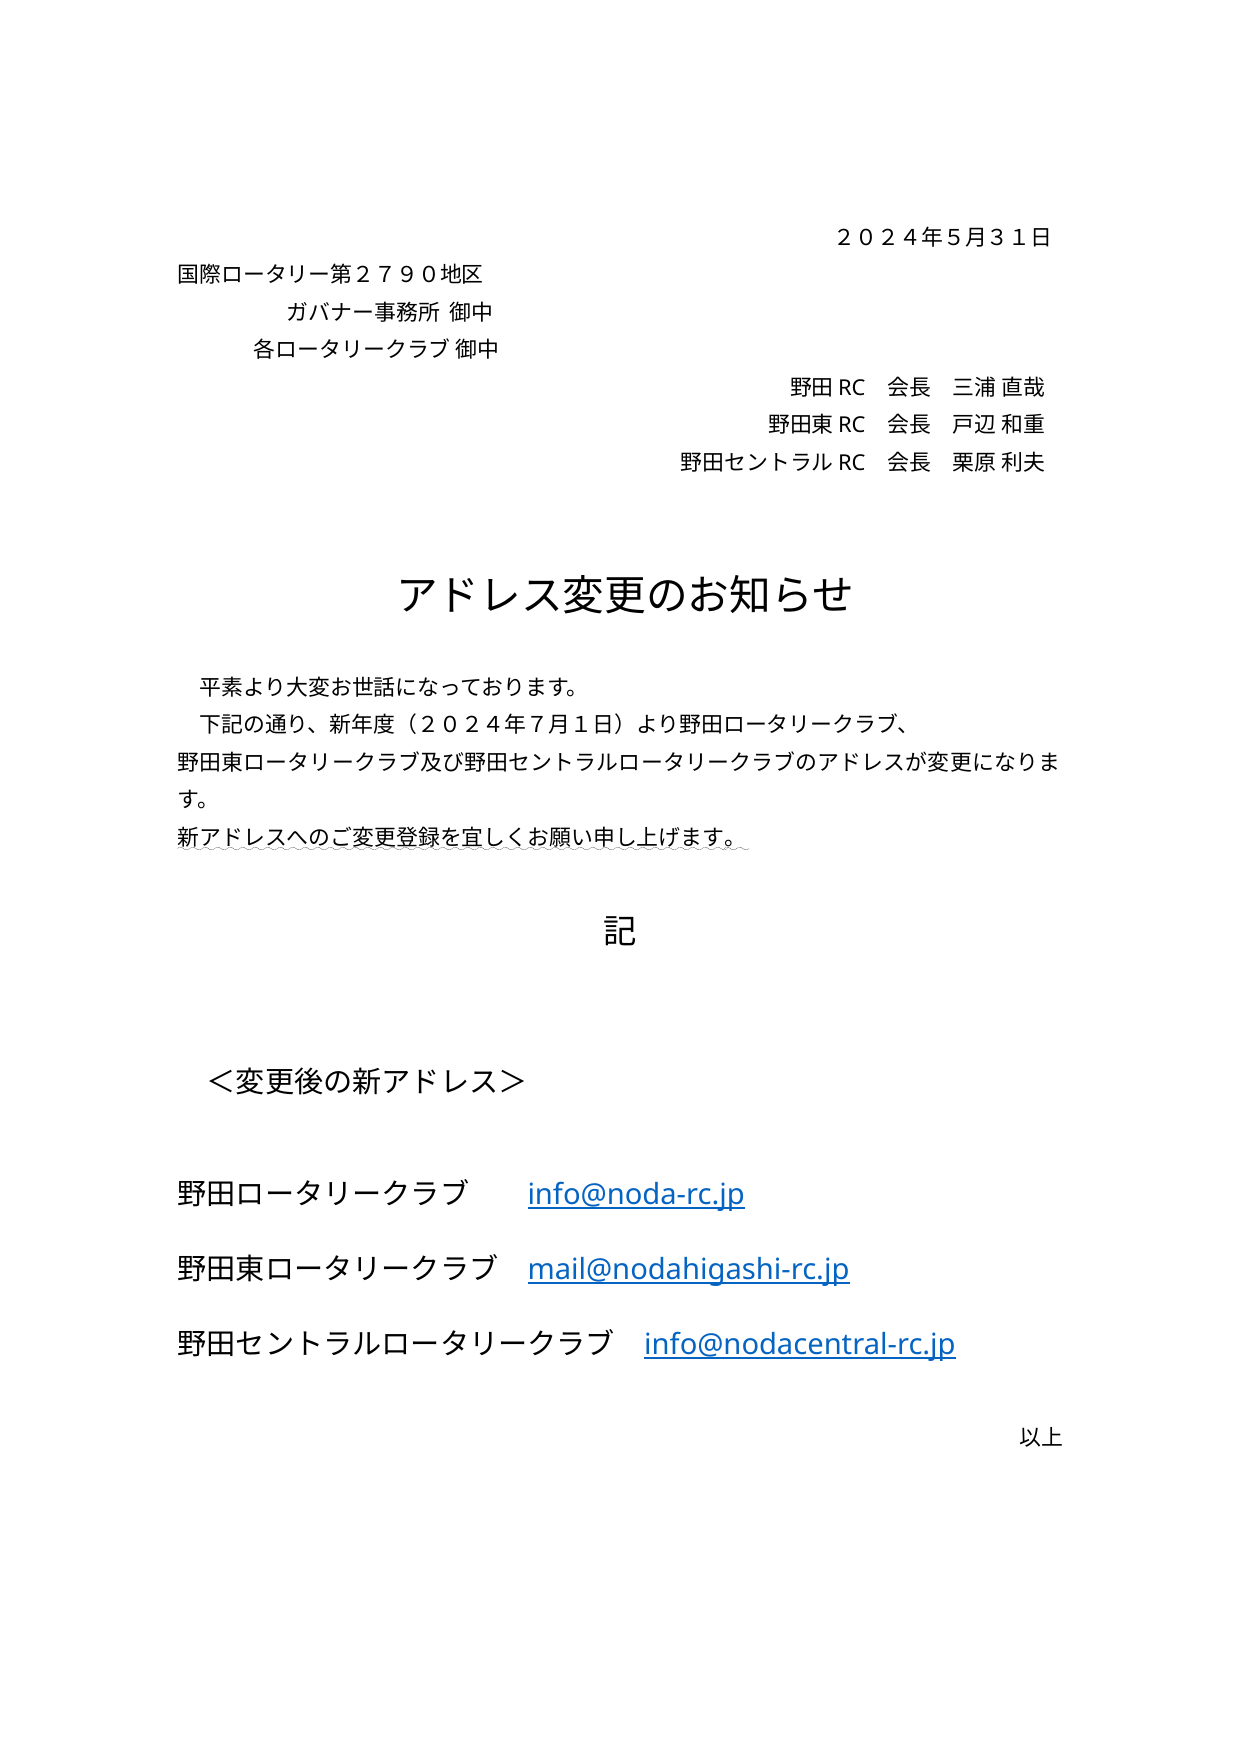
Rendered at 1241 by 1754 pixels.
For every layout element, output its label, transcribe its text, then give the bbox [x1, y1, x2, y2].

text 野田セントラルRC 会長 栗原 利夫 [177, 442, 1063, 479]
subtitle 記 [177, 892, 1063, 967]
text 以上 [177, 1417, 1063, 1454]
text 新アドレスへのご変更登録を宜しくお願い申し上げます。 [177, 817, 1063, 854]
text 野田東RC 会長 戸辺 和重 [177, 404, 1063, 442]
text ２０２４年５月３１日 [177, 217, 1063, 254]
text 野田ロータリークラブ info@noda-rc.jp [177, 1154, 1063, 1229]
text ガバナー事務所 御中 [177, 292, 1063, 329]
text アドレス変更のお知らせ [177, 554, 1063, 629]
text 平素より大変お世話になっております。 [177, 667, 1063, 704]
text 国際ロータリー第２７９０地区 [177, 254, 1063, 292]
text 野田東ロータリークラブ及び野田セントラルロータリークラブのアドレスが変更になります。 [177, 742, 1063, 817]
text 野田東ロータリークラブ mail@nodahigashi-rc.jp [177, 1229, 1063, 1304]
text ＜変更後の新アドレス＞ [177, 1042, 1063, 1117]
text 野田セントラルロータリークラブ info@nodacentral-rc.jp [177, 1304, 1063, 1379]
text 各ロータリークラブ 御中 [177, 329, 1063, 367]
text 下記の通り、新年度（２０２４年７月１日）より野田ロータリークラブ、 [177, 704, 1063, 742]
text 野田RC 会長 三浦 直哉 [177, 367, 1063, 404]
